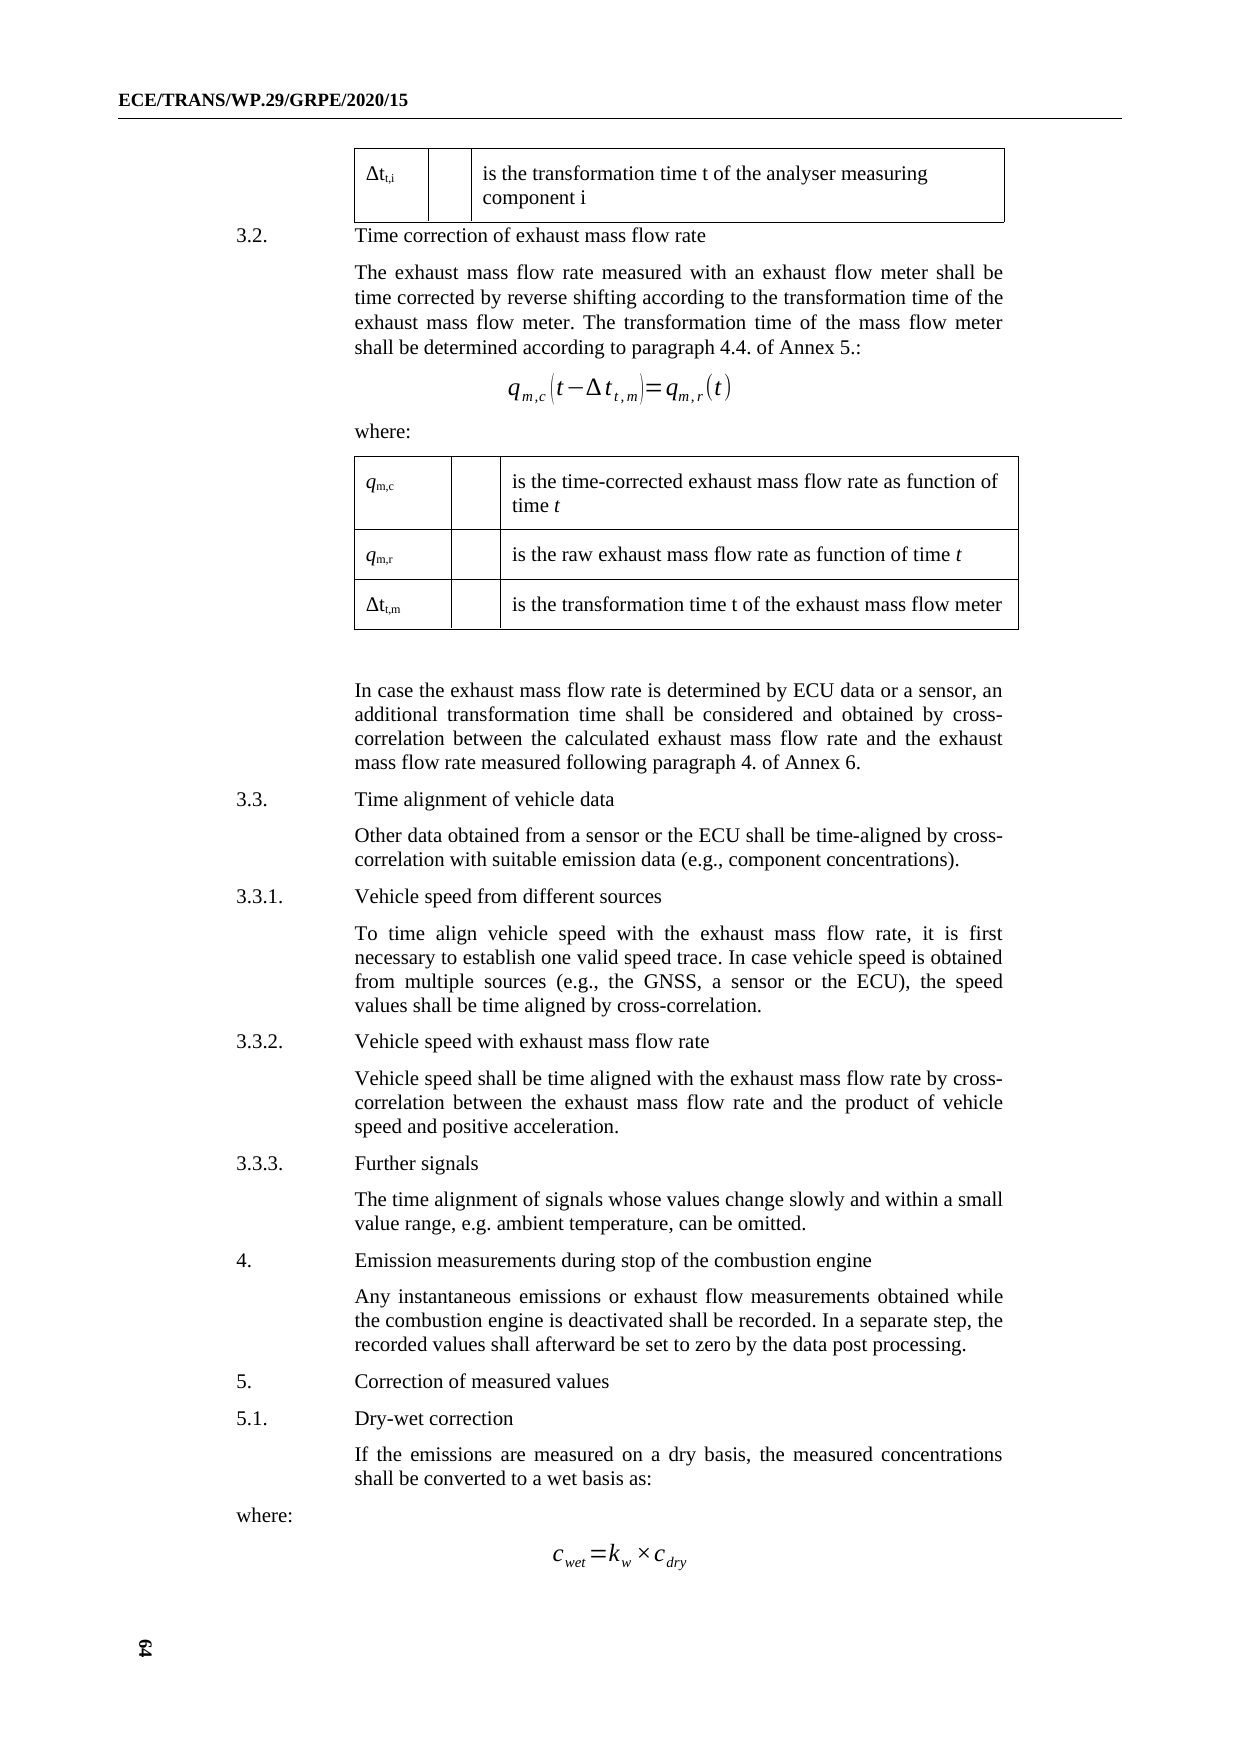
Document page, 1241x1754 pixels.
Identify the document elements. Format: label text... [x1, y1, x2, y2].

text 3.3. Time alignment of vehicle data [236, 787, 1004, 811]
text In case the exhaust mass flow rate is determined by ECU data or a sensor, an additional transformation time shall be considered and obtained by cross-correlation between the calculated exhaust mass flow rate and the exhaust mass flow rate measured following paragraph 4. of Annex 6. [354, 678, 1004, 774]
text The exhaust mass flow rate measured with an exhaust flow meter shall be time corrected by reverse shifting according to the transformation time of the exhaust mass flow meter. The transformation time of the mass flow meter shall be determined according to paragraph 4.4. of Annex 5.: [354, 259, 1004, 359]
table_header qm,c [355, 457, 451, 529]
text Any instantaneous emissions or exhaust flow measurements obtained while the combustion engine is deactivated shall be recorded. In a separate step, the recorded values shall afterward be set to zero by the data post processing. [354, 1284, 1004, 1356]
text where: [236, 1503, 1122, 1527]
text 5. Correction of measured values [236, 1369, 1004, 1393]
table_header [452, 457, 500, 529]
table_cell [452, 580, 500, 628]
text Vehicle speed shall be time aligned with the exhaust mass flow rate by cross-correlation between the exhaust mass flow rate and the product of vehicle speed and positive acceleration. [354, 1066, 1004, 1138]
table_cell [452, 530, 500, 579]
text 3.3.3. Further signals [236, 1151, 1004, 1174]
table_cell is the raw exhaust mass flow rate as function of time t [501, 530, 1018, 579]
text If the emissions are measured on a dry basis, the measured concentrations shall be converted to a wet basis as: [354, 1442, 1004, 1490]
table_header is the time-corrected exhaust mass flow rate as function of time t [501, 457, 1018, 529]
text Other data obtained from a sensor or the ECU shall be time-aligned by cross-correlation with suitable emission data (e.g., component concentrations). [354, 823, 1004, 871]
text where: [354, 419, 1122, 443]
table_cell [429, 149, 471, 221]
text 4. Emission measurements during stop of the combustion engine [236, 1248, 1004, 1272]
text To time align vehicle speed with the exhaust mass flow rate, it is first necessary to establish one valid speed trace. In case vehicle speed is obtained from multiple sources (e.g., the GNSS, a sensor or the ECU), the speed values shall be time aligned by cross-correlation. [354, 921, 1004, 1017]
text 3.3.2. Vehicle speed with exhaust mass flow rate [236, 1029, 1004, 1053]
table_cell is the transformation time t of the analyser measuring component i [472, 149, 1004, 221]
table_cell is the transformation time t of the exhaust mass flow meter [501, 580, 1018, 628]
text 3.2. Time correction of exhaust mass flow rate [236, 222, 1004, 247]
text 5.1. Dry-wet correction [236, 1406, 1004, 1429]
table_cell qm,r [355, 530, 451, 579]
table_cell Δtt,i [355, 149, 428, 221]
text 3.3.1. Vehicle speed from different sources [236, 884, 1004, 908]
text The time alignment of signals whose values change slowly and within a small value range, e.g. ambient temperature, can be omitted. [354, 1187, 1004, 1235]
table_cell Δtt,m [355, 580, 451, 628]
